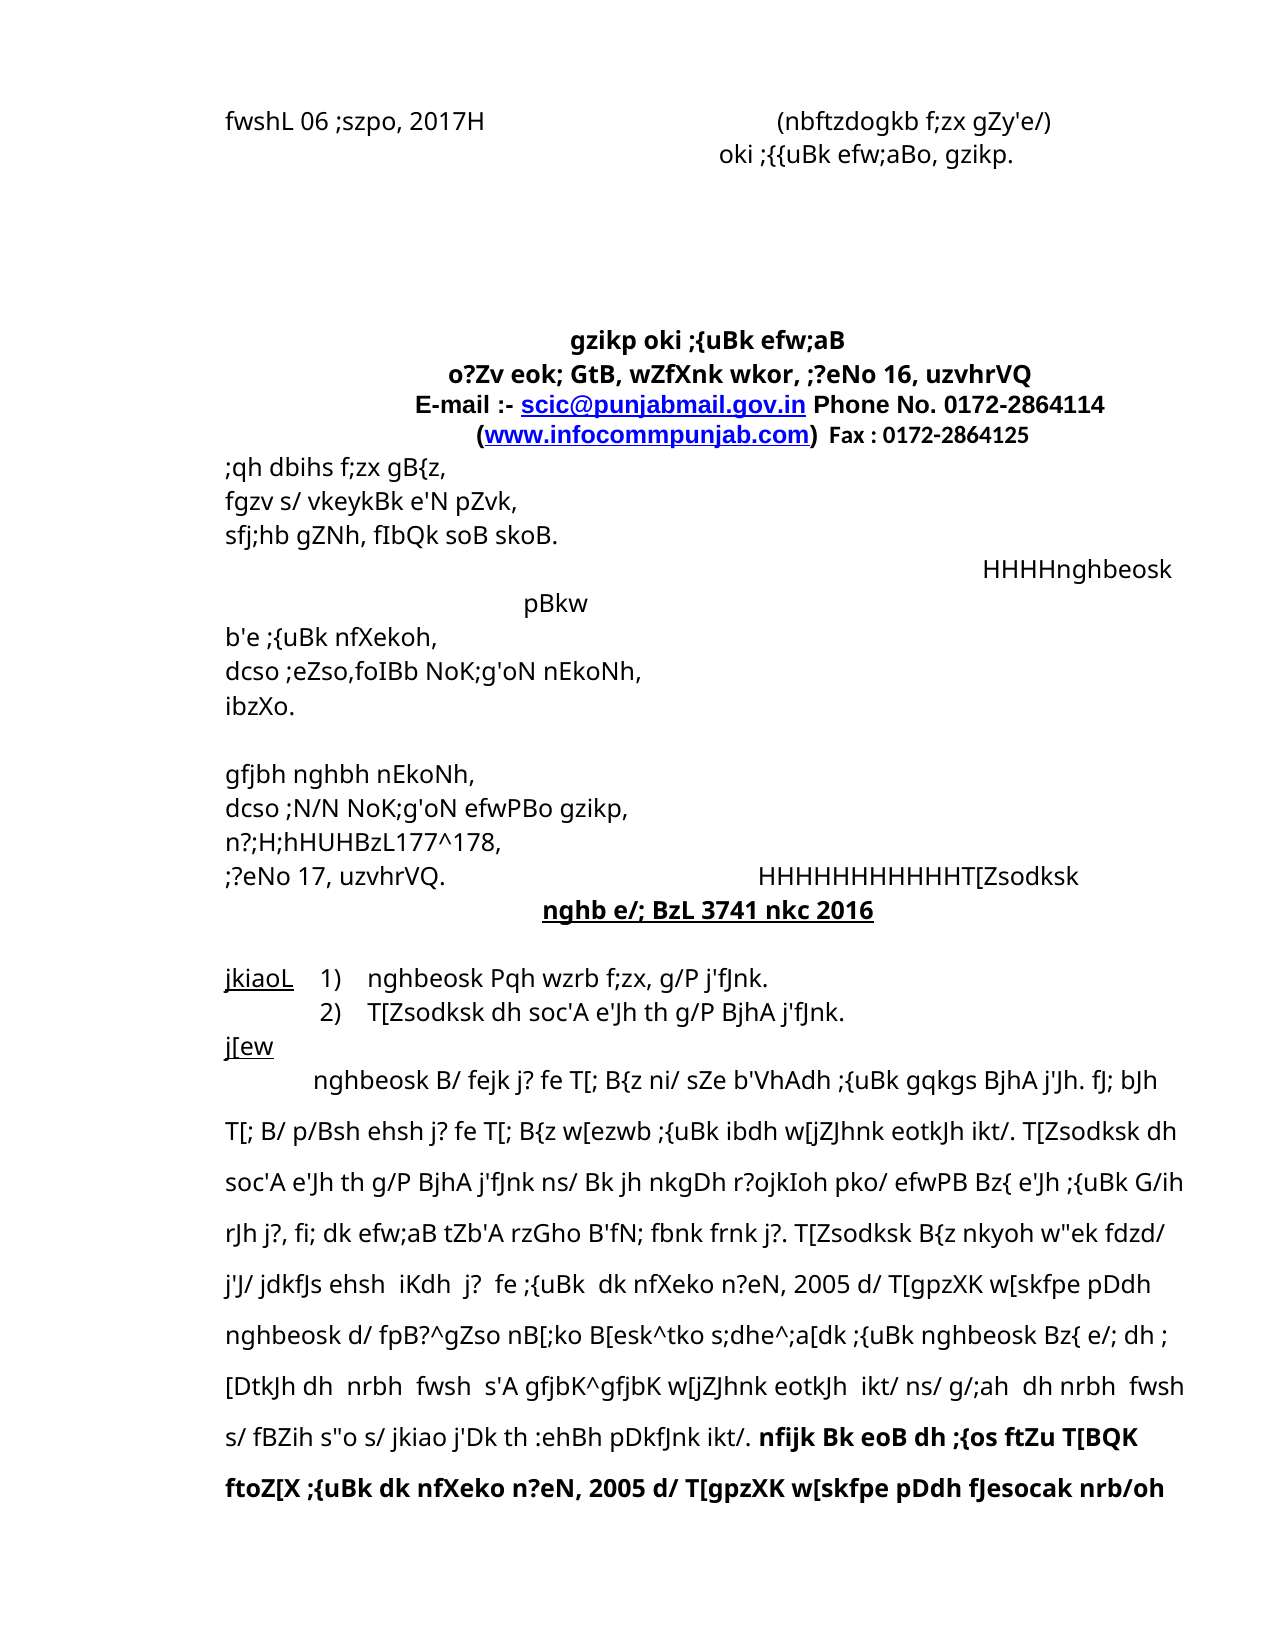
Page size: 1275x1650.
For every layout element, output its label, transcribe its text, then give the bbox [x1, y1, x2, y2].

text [225, 1063, 1191, 1505]
text sfj;hb gZNh, fIbQk soB skoB. HHHHnghbeosk [225, 518, 1191, 586]
text dcso ;N/N NoK;g'oN efwPBo gzikp, [225, 790, 1191, 824]
text fgzv s/ vkeykBk e'N pZvk, [225, 484, 1191, 518]
text E-mail :- scic@punjabmail.gov.in Phone No. 0172-2864114 [225, 390, 1191, 419]
text dcso ;eZso,foIBb NoK;g'oN nEkoNh, [225, 654, 1191, 688]
text j[ew [225, 1029, 1191, 1063]
text pBkw [225, 586, 1191, 620]
text gzikp oki ;{uBk efw;aB [225, 322, 1191, 356]
text fwshL 06 ;szpo, 2017H (nbftzdogkb f;zx gZy'e/) oki ;{{uBk efw;aBo, gzikp. [225, 103, 1191, 171]
text jkiaoL 1) nghbeosk Pqh wzrb f;zx, g/P j'fJnk. [225, 961, 1191, 995]
text o?Zv eok; GtB, wZfXnk wkor, ;?eNo 16, uzvhrVQ [225, 356, 1191, 390]
text ;?eNo 17, uzvhrVQ. HHHHHHHHHHHT[Zsodksk [225, 858, 1191, 892]
text ibzXo. [225, 688, 1191, 722]
text nghb e/; BzL 3741 nkc 2016 [225, 892, 1191, 927]
text 2) T[Zsodksk dh soc'A e'Jh th g/P BjhA j'fJnk. [300, 995, 1191, 1029]
text (www.infocommpunjab.com) Fax : 0172-2864125 [225, 419, 1191, 450]
text ;qh dbihs f;zx gB{z, [225, 450, 1191, 484]
text b'e ;{uBk nfXekoh, [225, 620, 1191, 654]
text n?;H;hHUHBzL177^178, [225, 824, 1191, 858]
text gfjbh nghbh nEkoNh, [225, 756, 1191, 790]
